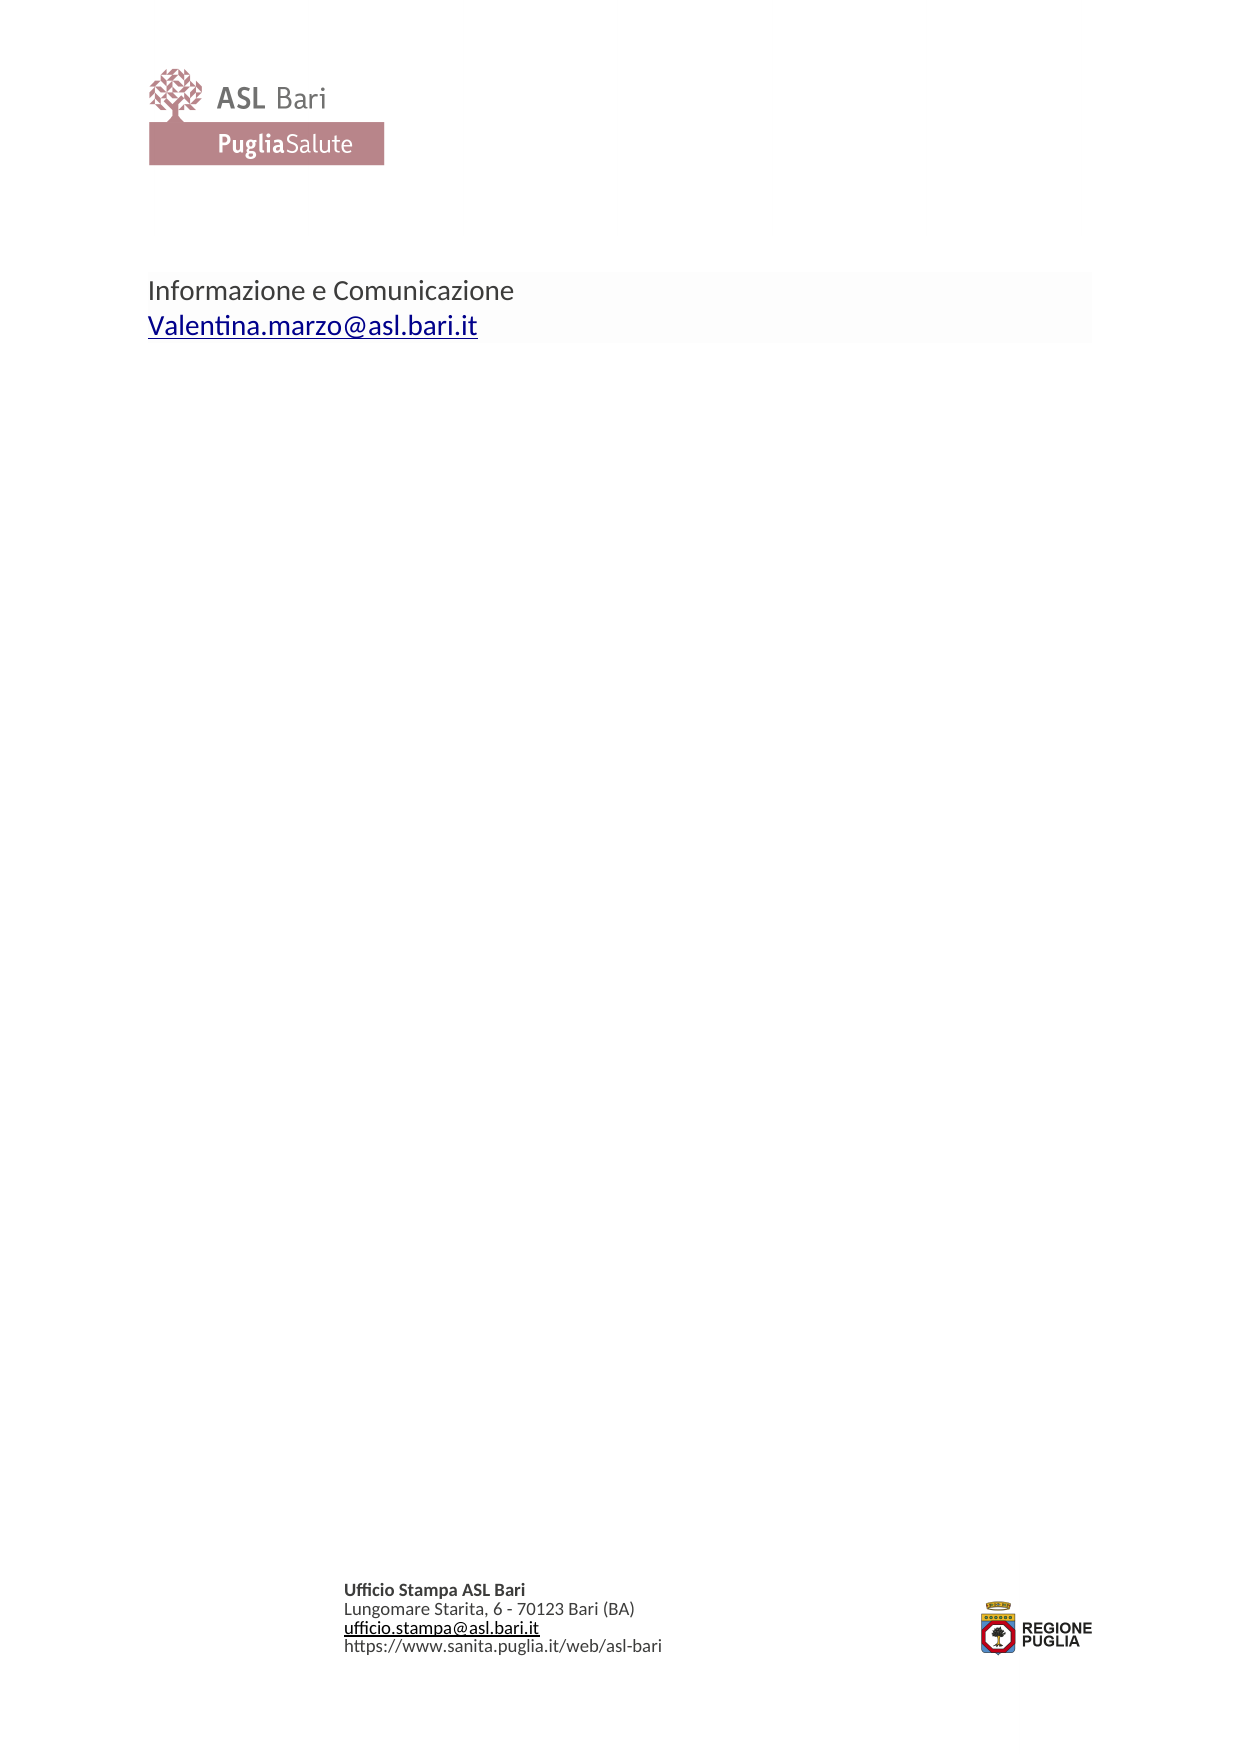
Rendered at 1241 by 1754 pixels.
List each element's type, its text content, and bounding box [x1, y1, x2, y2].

text Informazione e Comunicazione [148, 272, 1092, 307]
text Valentina.marzo@asl.bari.it [148, 307, 1092, 343]
picture [0, 0, 1236, 236]
picture [971, 1553, 1093, 1754]
